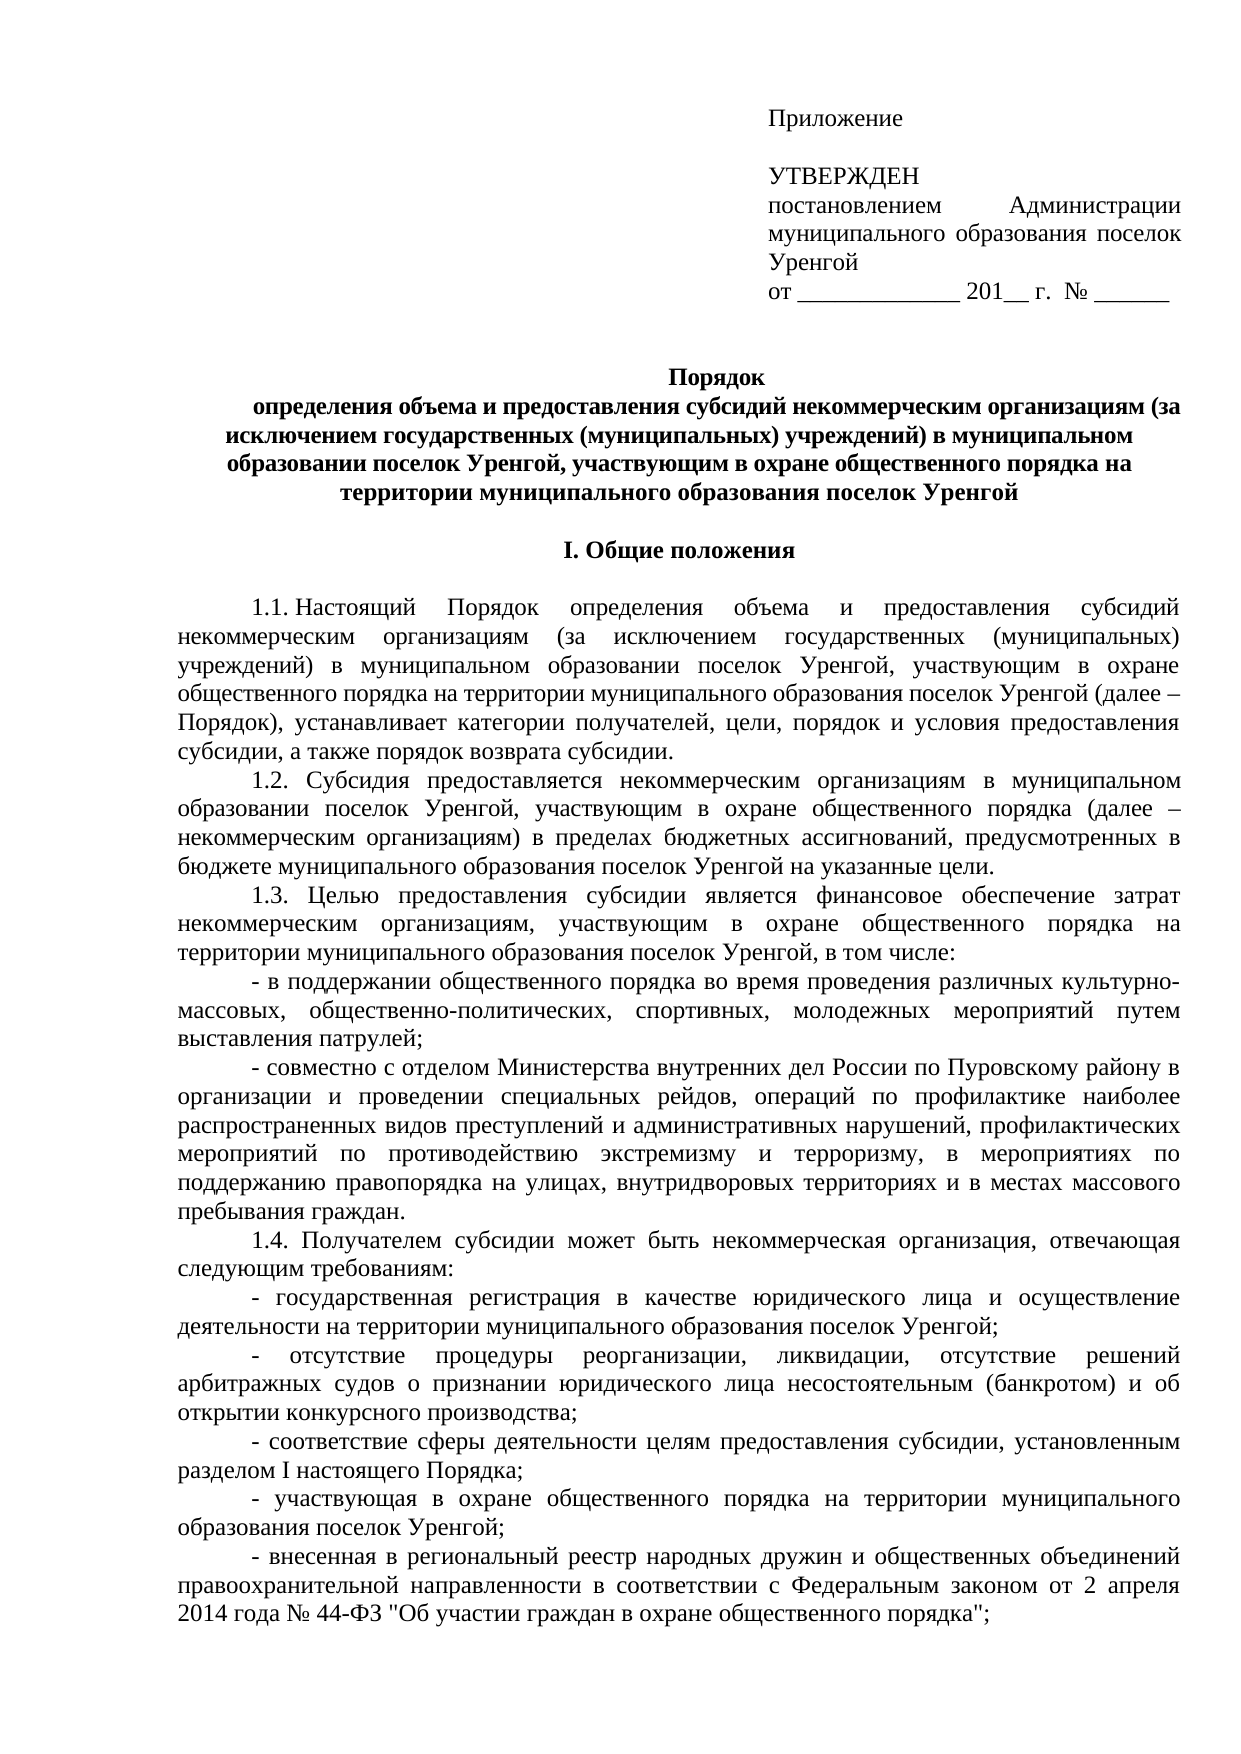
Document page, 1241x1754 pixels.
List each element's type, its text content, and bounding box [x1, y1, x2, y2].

text УТВЕРЖДЕН [768, 161, 1181, 190]
text - участвующая в охране общественного порядка на территории муниципального образования поселок Уренгой; [177, 1483, 1181, 1541]
text - государственная регистрация в качестве юридического лица и осуществление деятельности на территории муниципального образования поселок Уренгой; [177, 1282, 1181, 1340]
text постановлением Администрации муниципального образования поселок Уренгой [768, 190, 1181, 276]
text Приложение [768, 103, 1181, 132]
text 1.3. Целью предоставления субсидии является финансовое обеспечение затрат некоммерческим организациям, участвующим в охране общественного порядка на территории муниципального образования поселок Уренгой, в том числе: [177, 880, 1181, 966]
text - отсутствие процедуры реорганизации, ликвидации, отсутствие решений арбитражных судов о признании юридического лица несостоятельным (банкротом) и об открытии конкурсного производства; [177, 1340, 1181, 1426]
text - соответствие сферы деятельности целям предоставления субсидии, установленным разделом I настоящего Порядка; [177, 1426, 1181, 1483]
text 1.4. Получателем субсидии может быть некоммерческая организация, отвечающая следующим требованиям: [177, 1225, 1181, 1282]
text I. Общие положения [177, 535, 1181, 563]
text - внесенная в региональный реестр народных дружин и общественных объединений правоохранительной направленности в соответствии с Федеральным законом от 2 апреля 2014 года № 44-ФЗ "Об участии граждан в охране общественного порядка"; [177, 1541, 1181, 1627]
text от _____________ 201__ г. № ______ [768, 276, 1181, 305]
text - совместно с отделом Министерства внутренних дел России по Пуровскому району в организации и проведении специальных рейдов, операций по профилактике наиболее распространенных видов преступлений и административных нарушений, профилактических мероприятий по противодействию экстремизму и терроризму, в мероприятиях по поддержанию правопорядка на улицах, внутридворовых территориях и в местах массового пребывания граждан. [177, 1052, 1181, 1225]
text - в поддержании общественного порядка во время проведения различных культурно-массовых, общественно-политических, спортивных, молодежных мероприятий путем выставления патрулей; [177, 966, 1181, 1052]
text Порядок [177, 362, 1181, 391]
text определения объема и предоставления субсидий некоммерческим организациям (за исключением государственных (муниципальных) учреждений) в муниципальном образовании поселок Уренгой, участвующим в охране общественного порядка на территории муниципального образования поселок Уренгой [177, 391, 1181, 506]
text 1.1. Настоящий Порядок определения объема и предоставления субсидий некоммерческим организациям (за исключением государственных (муниципальных) учреждений) в муниципальном образовании поселок Уренгой, участвующим в охране общественного порядка на территории муниципального образования поселок Уренгой (далее – Порядок), устанавливает категории получателей, цели, порядок и условия предоставления субсидии, а также порядок возврата субсидии. [177, 592, 1180, 765]
text 1.2. Субсидия предоставляется некоммерческим организациям в муниципальном образовании поселок Уренгой, участвующим в охране общественного порядка (далее – некоммерческим организациям) в пределах бюджетных ассигнований, предусмотренных в бюджете муниципального образования поселок Уренгой на указанные цели. [177, 765, 1181, 880]
